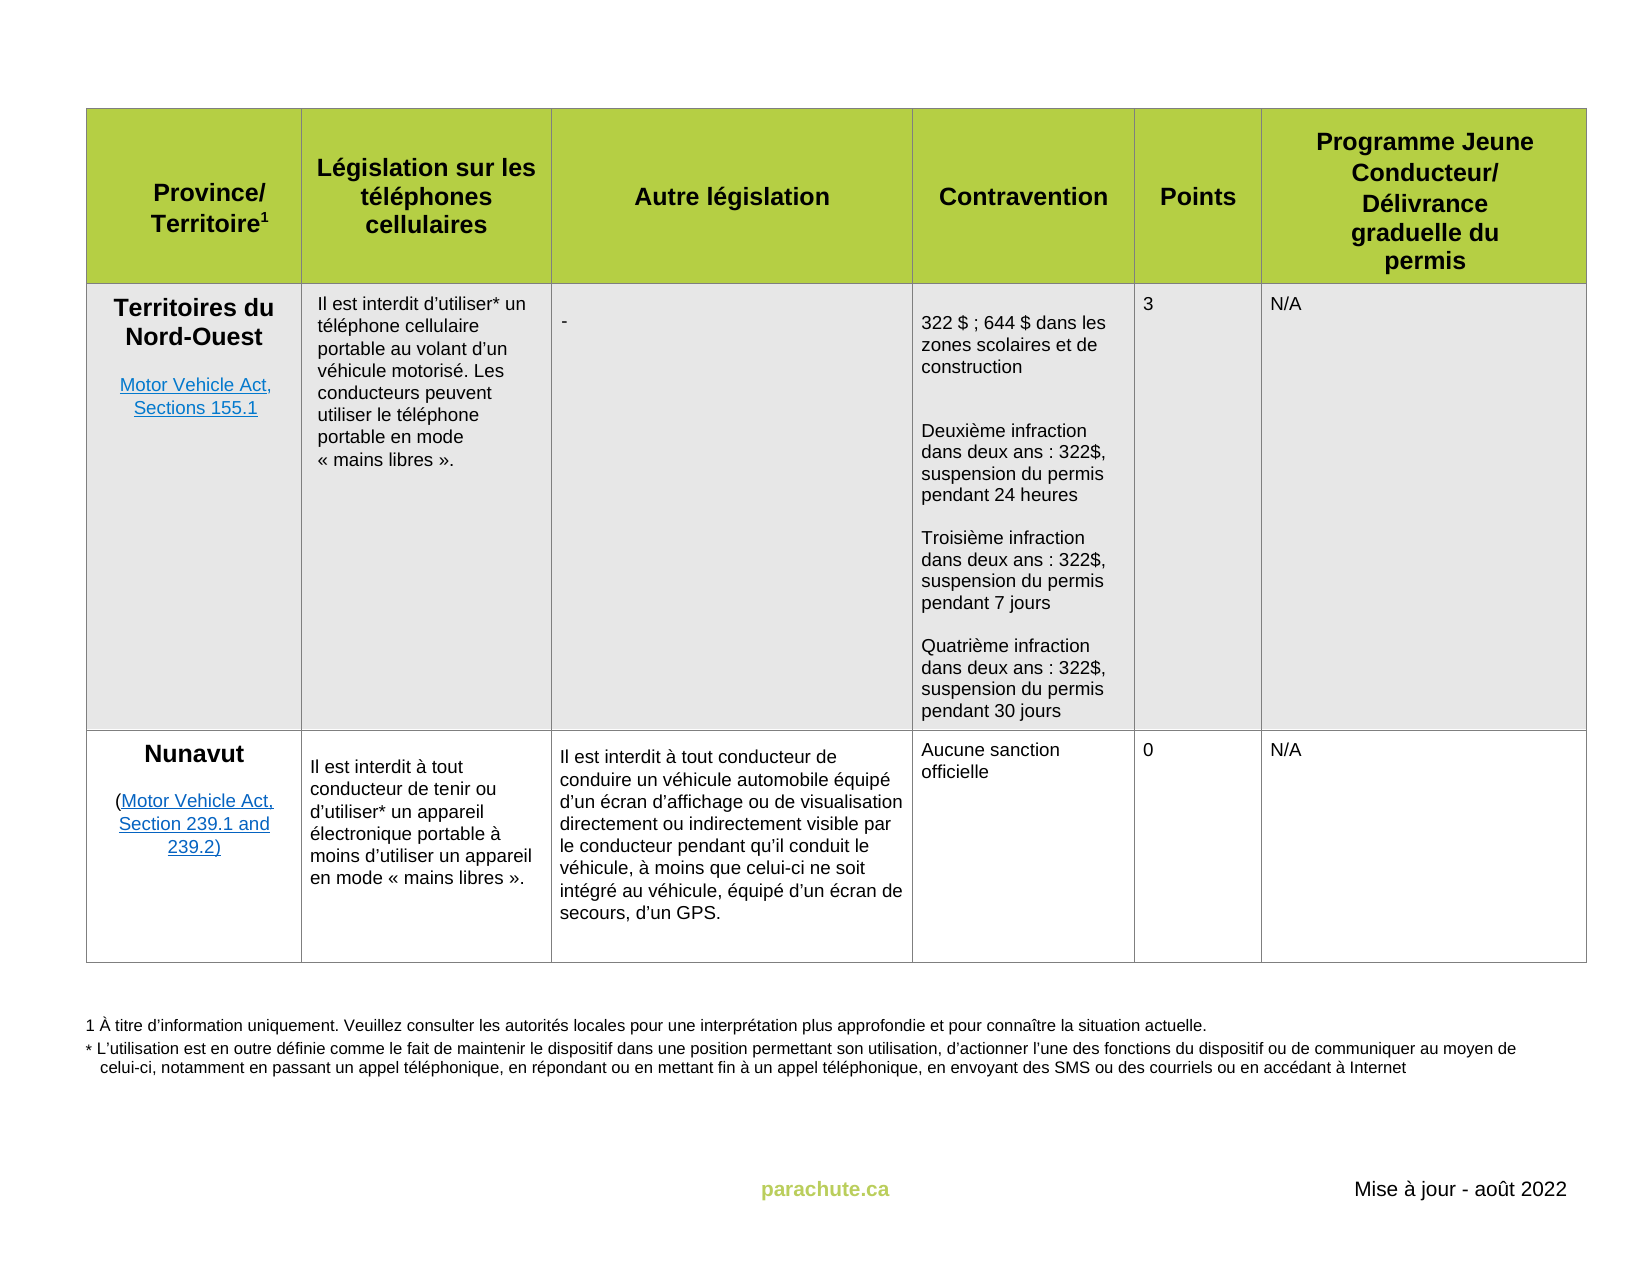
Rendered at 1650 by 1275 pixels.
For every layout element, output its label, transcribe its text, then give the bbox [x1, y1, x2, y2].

text 1 À titre d’information uniquement. Veuillez consulter les autorités locales pour une interprétation plus approfondie et pour connaître la situation actuelle. [85, 1016, 1575, 1035]
table_cell - [552, 284, 912, 729]
table_cell N/A [1262, 731, 1586, 962]
table_cell Il est interdit à tout conducteur de conduire un véhicule automobile équipé d’un écran d’affichage ou de visualisation directement ou indirectement visible par le conducteur pendant qu’il conduit le véhicule, à moins que celui-ci ne soit intégré au véhicule, équipé d’un écran de secours, d’un GPS. [552, 731, 912, 962]
table_cell 0 [1135, 731, 1261, 962]
table_header Contravention [913, 109, 1134, 283]
table_cell 322 $ ; 644 $ dans les zones scolaires et de construction Deuxième infraction dans deux ans : 322$, suspension du permis pendant 24 heures Troisième infraction dans deux ans : 322$, suspension du permis pendant 7 jours Quatrième infraction dans deux ans : 322$, suspension du permis pendant 30 jours [913, 284, 1134, 729]
text * L’utilisation est en outre définie comme le fait de maintenir le dispositif dans une position permettant son utilisation, d’actionner l’une des fonctions du dispositif ou de communiquer au moyen de celui-ci, notamment en passant un appel téléphonique, en répondant ou en mettant fin à un appel téléphonique, en envoyant des SMS ou des courriels ou en accédant à Internet [85, 1037, 1540, 1077]
table_header Points [1135, 109, 1261, 283]
table_header Province/ Territoire1 [87, 109, 301, 283]
table_cell N/A [1262, 284, 1586, 729]
table_header Législation sur les téléphones cellulaires [302, 109, 551, 283]
table_cell Aucune sanction officielle [913, 731, 1134, 962]
table_header Programme Jeune Conducteur/ Délivrance graduelle du permis [1262, 109, 1586, 283]
table_cell Nunavut (Motor Vehicle Act, Section 239.1 and 239.2) [87, 731, 301, 962]
table_cell Territoires du Nord-Ouest Motor Vehicle Act, Sections 155.1 [87, 284, 301, 729]
table_cell Il est interdit à tout conducteur de tenir ou d’utiliser* un appareil électronique portable à moins d’utiliser un appareil en mode « mains libres ». [302, 731, 551, 962]
table_header Autre législation [552, 109, 912, 283]
table_cell 3 [1135, 284, 1261, 729]
